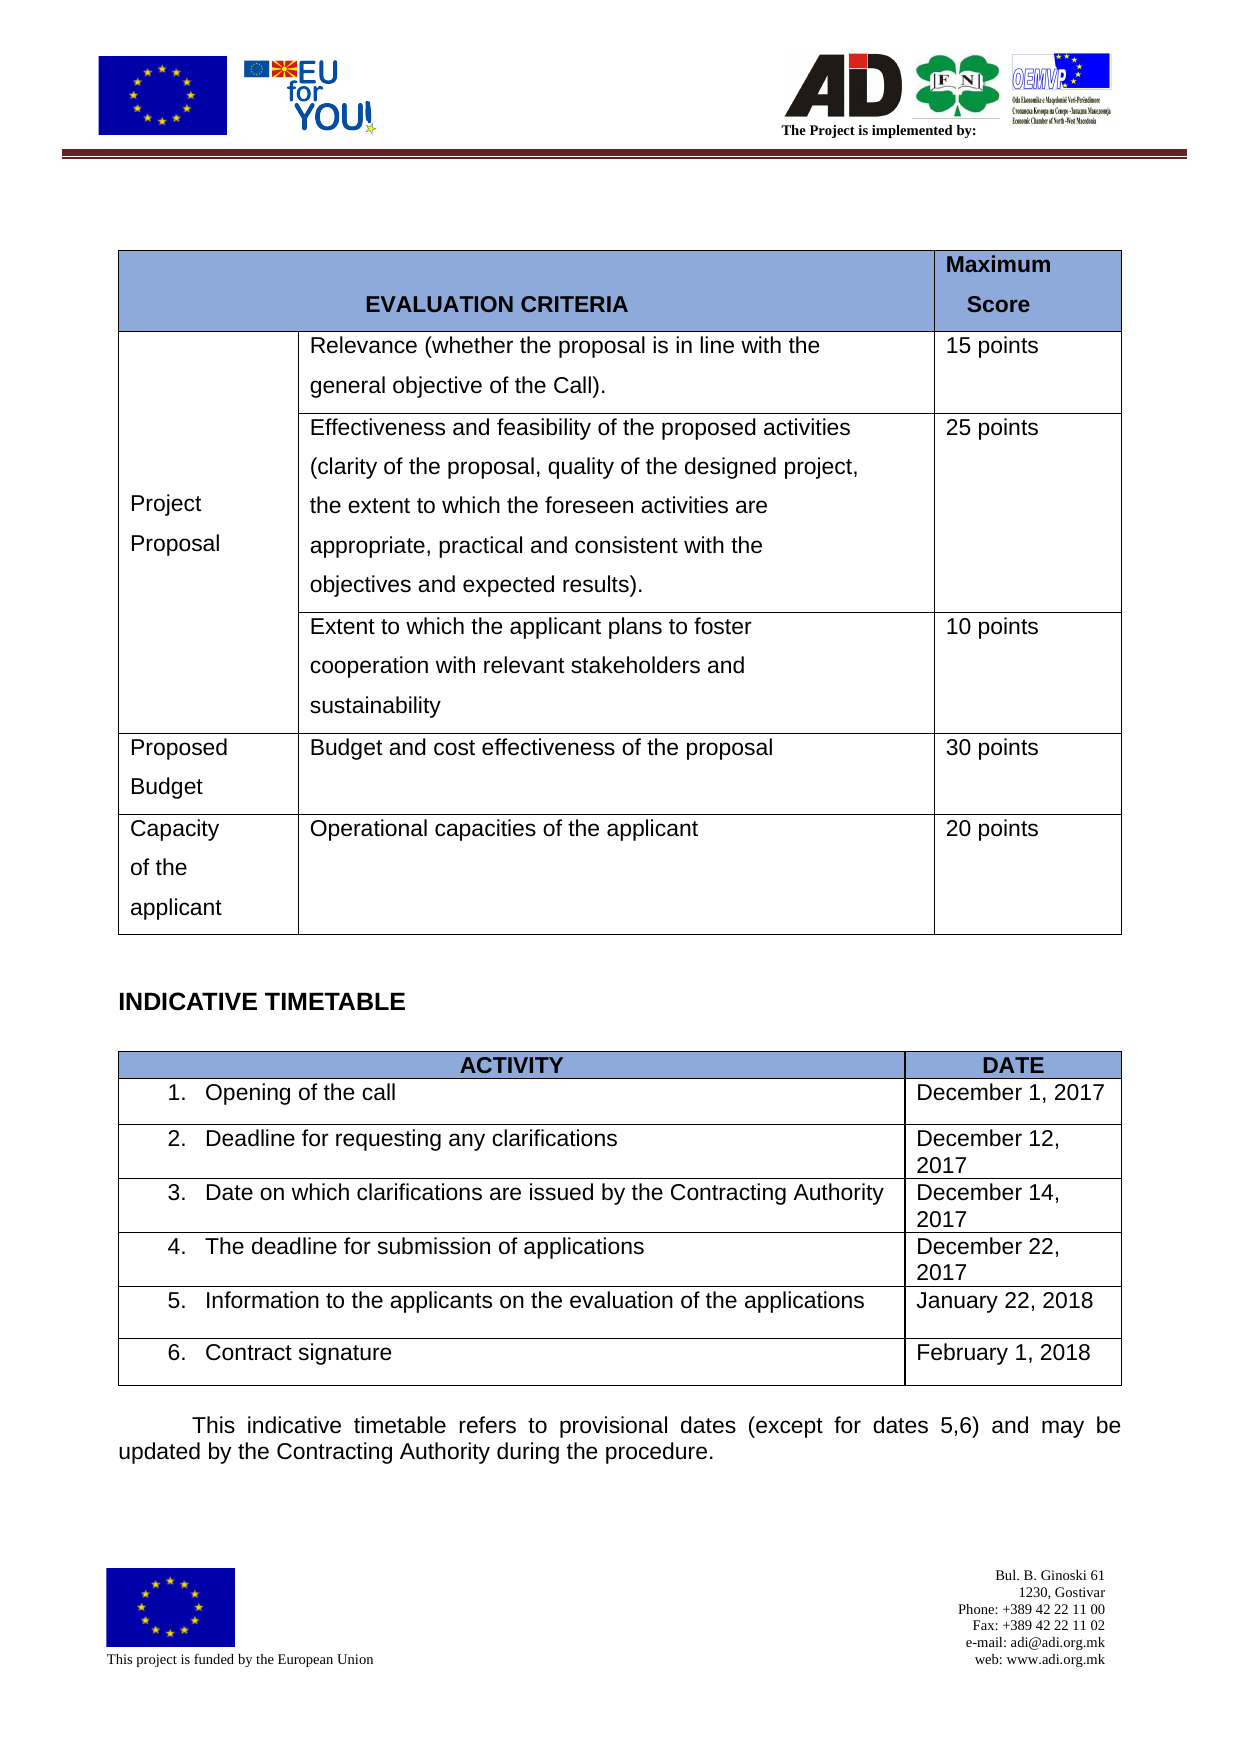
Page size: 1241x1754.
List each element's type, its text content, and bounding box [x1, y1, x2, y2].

text This indicative timetable refers to provisional dates (except for dates 5,6) and may be updated by the Contracting Authority during the procedure. [118, 1412, 1122, 1465]
table_cell Project Proposal [119, 332, 298, 733]
table_cell 20 points [935, 815, 1121, 934]
picture [217, 45, 404, 149]
table_cell The deadline for submission of applications [119, 1233, 904, 1286]
table_cell Contract signature [119, 1339, 904, 1384]
table_cell 25 points [935, 414, 1121, 612]
picture [784, 50, 904, 122]
table_header Maximum Score [935, 251, 1121, 331]
table_cell Effectiveness and feasibility of the proposed activities (clarity of the proposal, quality of the designed project, the extent to which the foreseen activities are appropriate, practical and consistent with the objectives and expected results). [299, 414, 934, 612]
table_cell 30 points [935, 734, 1121, 814]
picture [911, 52, 1000, 119]
picture [1009, 52, 1112, 129]
table_cell 10 points [935, 613, 1121, 733]
table_cell Budget and cost effectiveness of the proposal [299, 734, 934, 814]
table_cell 15 points [935, 332, 1121, 412]
table_cell Information to the applicants on the evaluation of the applications [119, 1287, 904, 1338]
table_cell February 1, 2018 [906, 1339, 1121, 1384]
table_header DATE [906, 1052, 1121, 1078]
table_cell December 1, 2017 [906, 1079, 1121, 1124]
table_cell Proposed Budget [119, 734, 298, 814]
table_cell Date on which clarifications are issued by the Contracting Authority [119, 1179, 904, 1232]
table_cell December 22, 2017 [906, 1233, 1121, 1286]
table_cell December 14, 2017 [906, 1179, 1121, 1232]
table_header ACTIVITY [119, 1052, 904, 1078]
table_cell Relevance (whether the proposal is in line with the general objective of the Call). [299, 332, 934, 412]
table_cell Capacity of the applicant [119, 815, 298, 934]
table_cell January 22, 2018 [906, 1287, 1121, 1338]
table_cell Opening of the call [119, 1079, 904, 1124]
table_cell Deadline for requesting any clarifications [119, 1125, 904, 1178]
table_cell Extent to which the applicant plans to foster cooperation with relevant stakeholders and sustainability [299, 613, 934, 733]
subtitle INDICATIVE TIMETABLE [118, 987, 1122, 1016]
table_header EVALUATION CRITERIA [119, 251, 934, 331]
table_cell December 12, 2017 [906, 1125, 1121, 1178]
table_cell Operational capacities of the applicant [299, 815, 934, 934]
